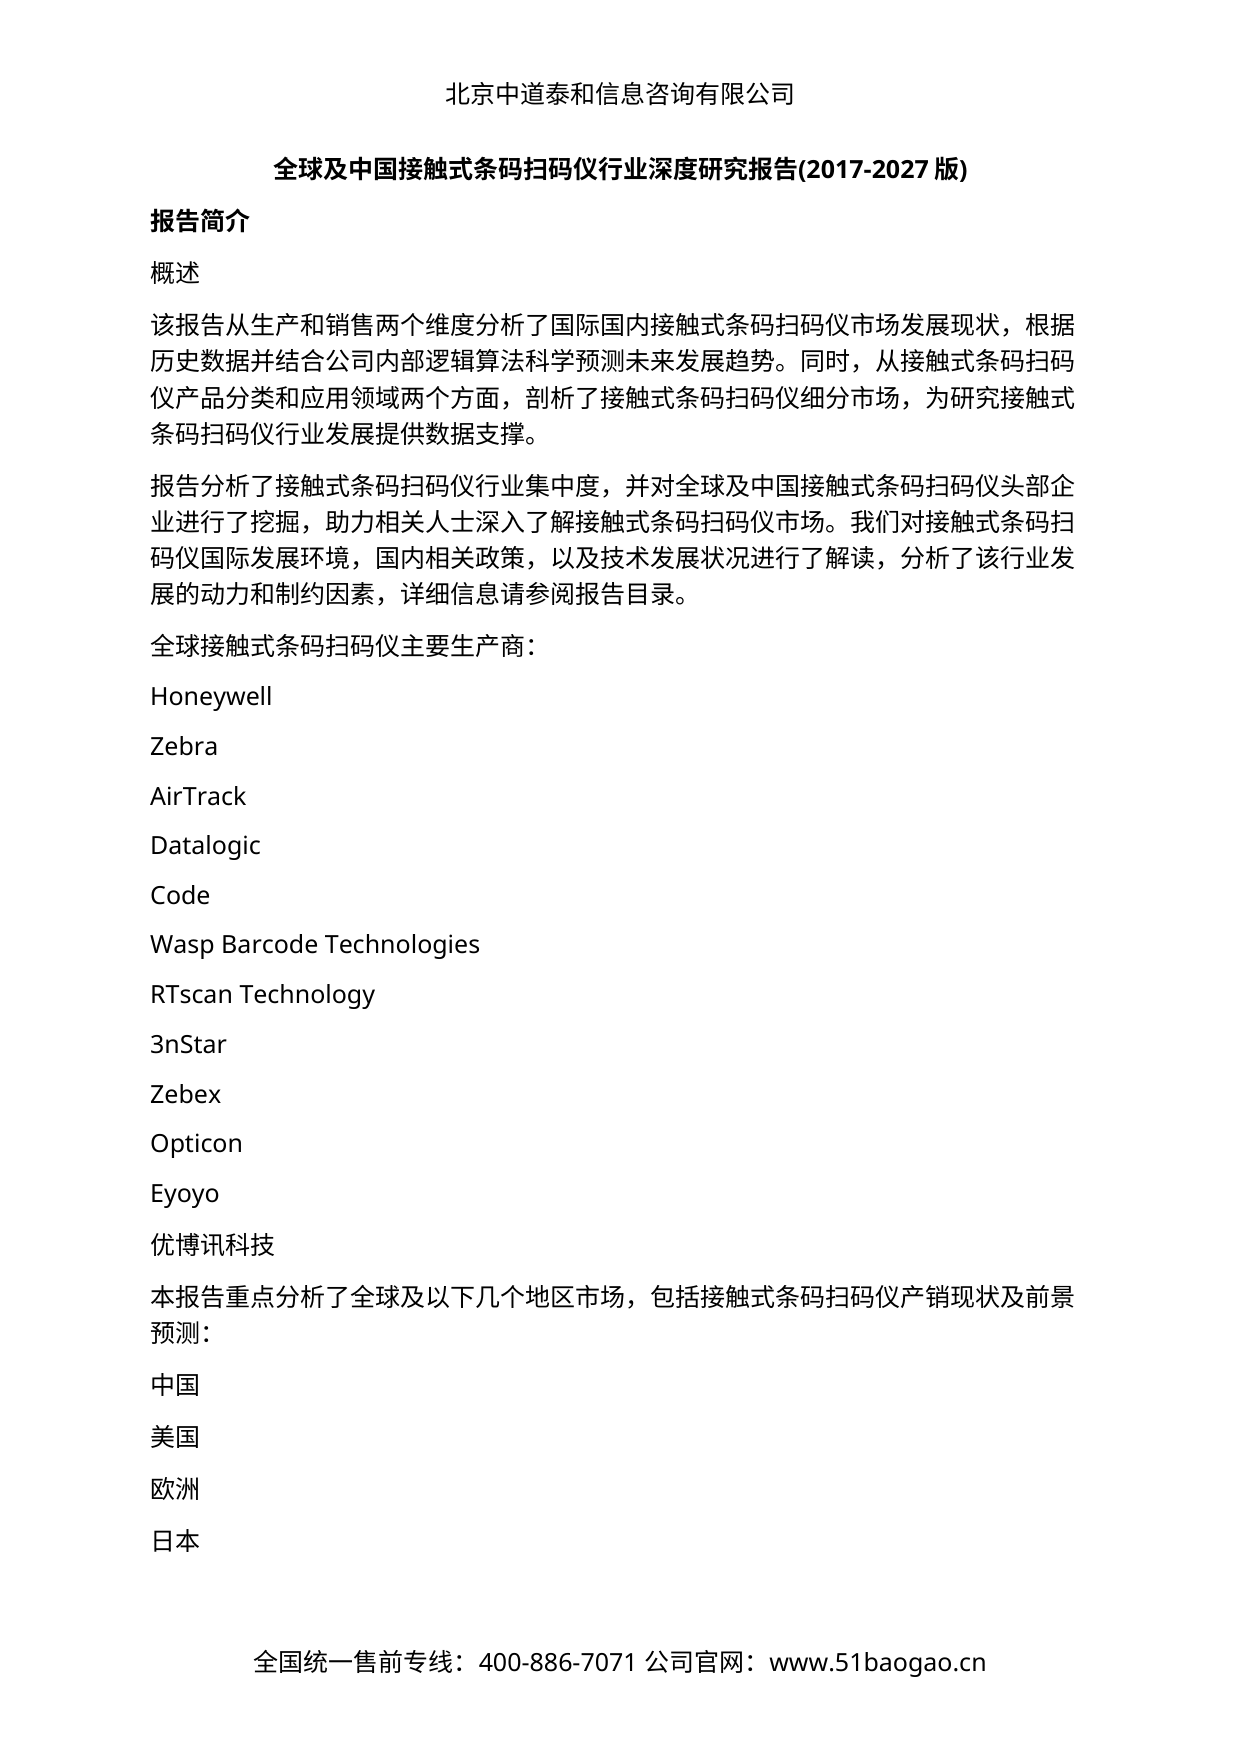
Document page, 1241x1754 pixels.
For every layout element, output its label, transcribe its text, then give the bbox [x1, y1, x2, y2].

text Wasp Barcode Technologies [150, 927, 1090, 961]
text 全球接触式条码扫码仪主要生产商： [150, 627, 1090, 663]
text Opticon [150, 1126, 1090, 1160]
text Eyoyo [150, 1176, 1090, 1210]
text 欧洲 [150, 1469, 1090, 1505]
text 优博讯科技 [150, 1225, 1090, 1262]
text RTscan Technology [150, 977, 1090, 1011]
text Datalogic [150, 828, 1090, 862]
text 报告简介 [150, 202, 1090, 238]
text 报告分析了接触式条码扫码仪行业集中度，并对全球及中国接触式条码扫码仪头部企业进行了挖掘，助力相关人士深入了解接触式条码扫码仪市场。我们对接触式条码扫码仪国际发展环境，国内相关政策，以及技术发展状况进行了解读，分析了该行业发展的动力和制约因素，详细信息请参阅报告目录。 [150, 466, 1090, 611]
text 日本 [150, 1521, 1090, 1557]
text Zebex [150, 1076, 1090, 1110]
text 该报告从生产和销售两个维度分析了国际国内接触式条码扫码仪市场发展现状，根据历史数据并结合公司内部逻辑算法科学预测未来发展趋势。同时，从接触式条码扫码仪产品分类和应用领域两个方面，剖析了接触式条码扫码仪细分市场，为研究接触式条码扫码仪行业发展提供数据支撑。 [150, 306, 1090, 451]
text 美国 [150, 1417, 1090, 1453]
text 本报告重点分析了全球及以下几个地区市场，包括接触式条码扫码仪产销现状及前景预测： [150, 1277, 1090, 1350]
text 中国 [150, 1365, 1090, 1402]
text 全球及中国接触式条码扫码仪行业深度研究报告(2017-2027版) [150, 150, 1090, 186]
text AirTrack [150, 778, 1090, 812]
text 3nStar [150, 1027, 1090, 1061]
text Code [150, 877, 1090, 912]
text Zebra [150, 728, 1090, 762]
text Honeywell [150, 679, 1090, 713]
text 概述 [150, 254, 1090, 290]
